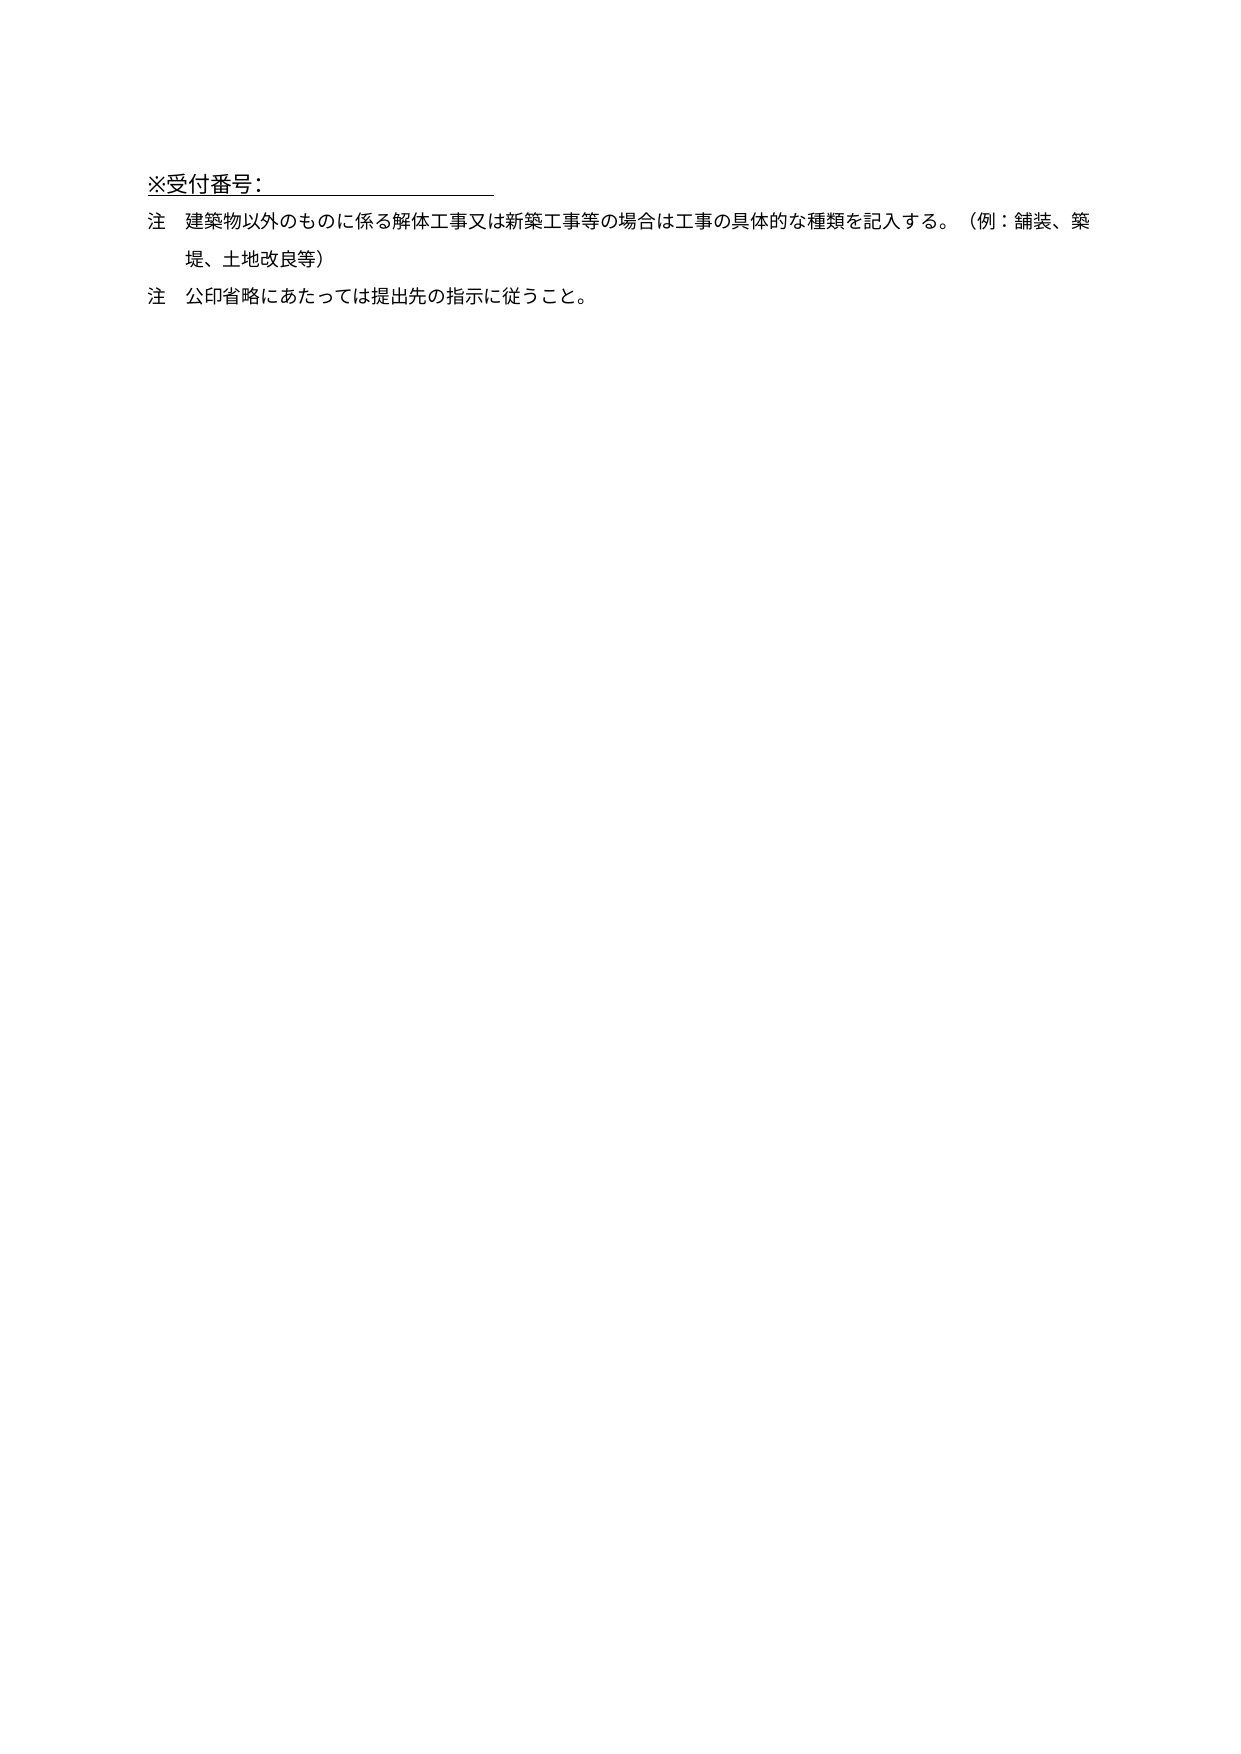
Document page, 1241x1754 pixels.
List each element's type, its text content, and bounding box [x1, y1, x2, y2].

text 注 公印省略にあたっては提出先の指示に従うこと。 [148, 277, 1092, 314]
text 注 建築物以外のものに係る解体工事又は新築工事等の場合は工事の具体的な種類を記入する。（例：舗装、築堤、土地改良等） [148, 202, 1092, 277]
text ※受付番号： [148, 164, 1092, 202]
